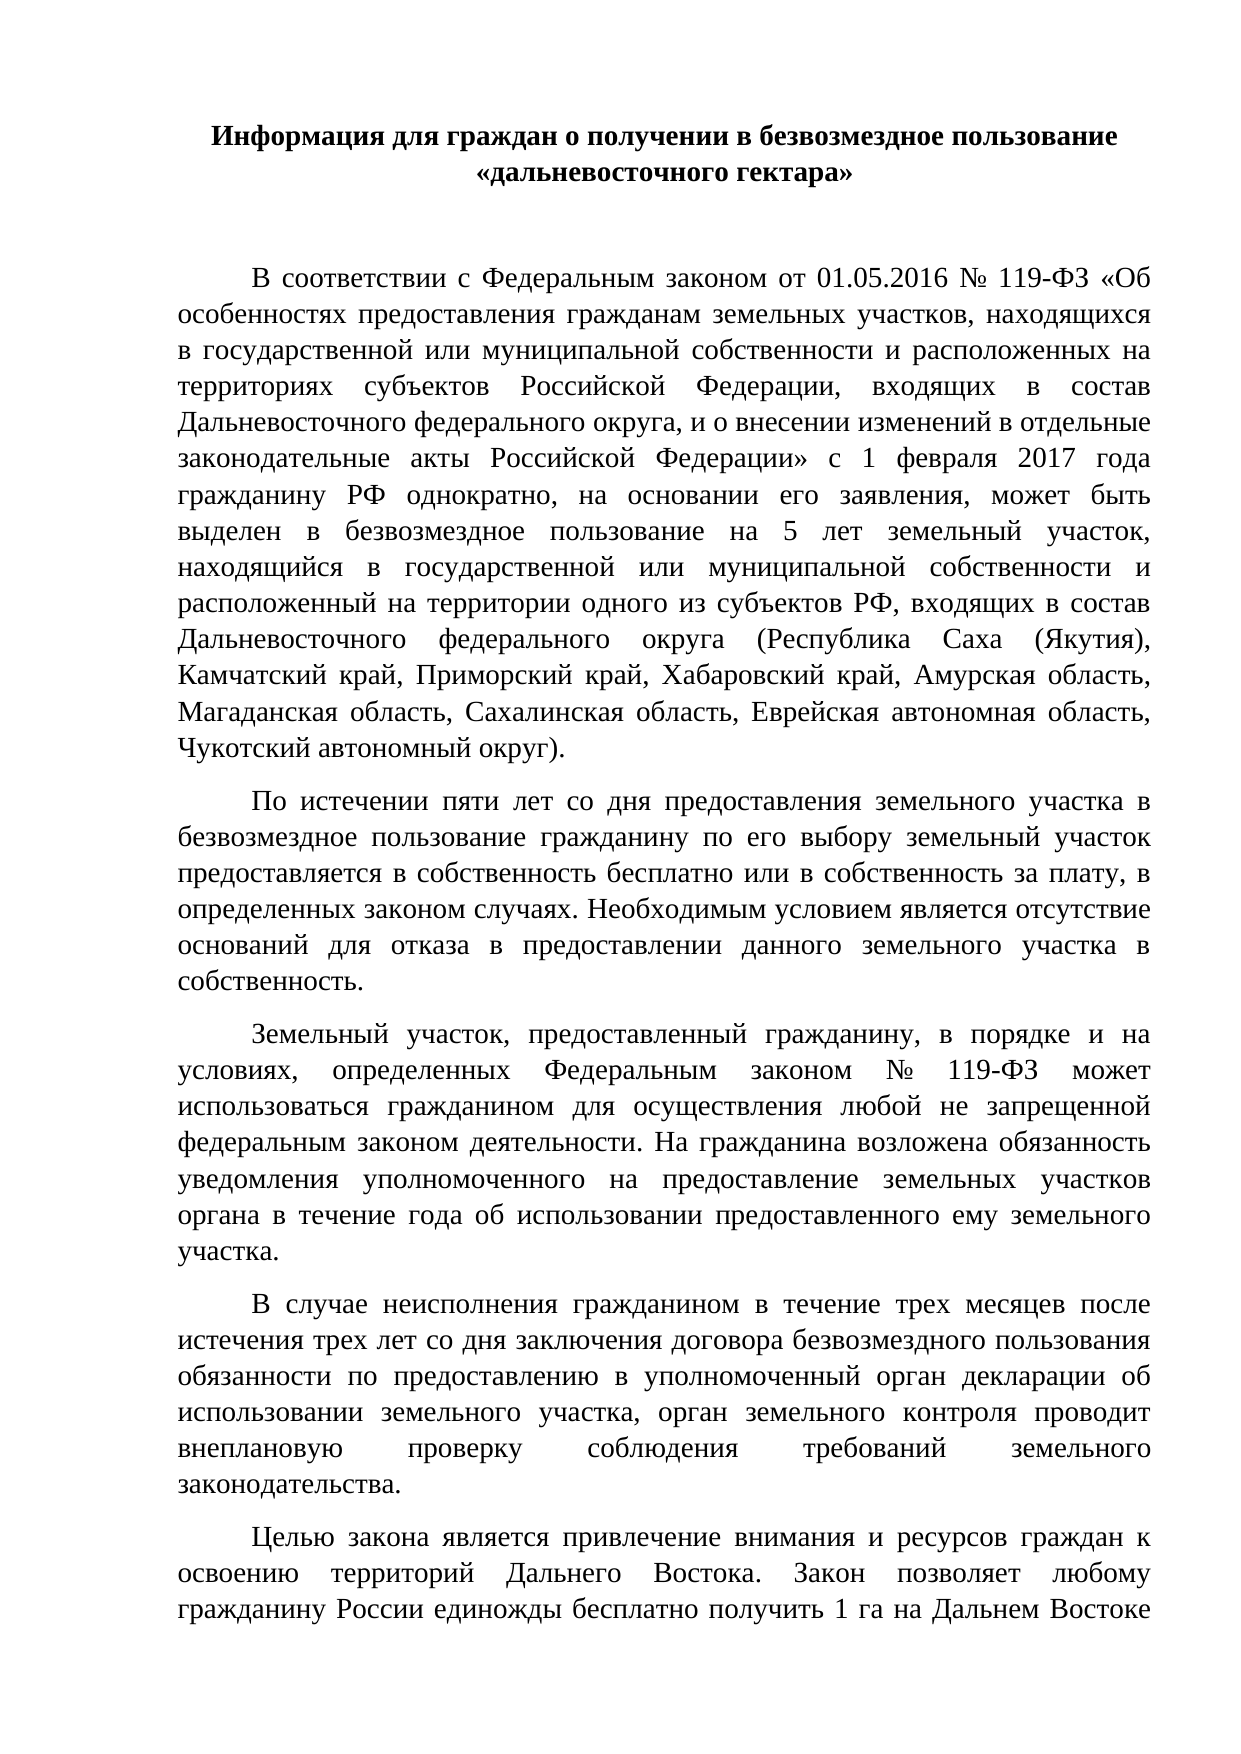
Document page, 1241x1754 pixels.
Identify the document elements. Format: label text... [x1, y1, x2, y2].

text Информация для граждан о получении в безвозмездное пользование «дальневосточного гектара» [177, 118, 1152, 188]
text В случае неисполнения гражданином в течение трех месяцев после истечения трех лет со дня заключения договора безвозмездного пользования обязанности по предоставлению в уполномоченный орган декларации об использовании земельного участка, орган земельного контроля проводит внеплановую проверку соблюдения требований земельного законодательства. [177, 1286, 1152, 1500]
text В соответствии с Федеральным законом от 01.05.2016 № 119-ФЗ «Об особенностях предоставления гражданам земельных участков, находящихся в государственной или муниципальной собственности и расположенных на территориях субъектов Российской Федерации, входящих в состав Дальневосточного федерального округа, и о внесении изменений в отдельные законодательные акты Российской Федерации» с 1 февраля 2017 года гражданину РФ однократно, на основании его заявления, может быть выделен в безвозмездное пользование на 5 лет земельный участок, находящийся в государственной или муниципальной собственности и расположенный на территории одного из субъектов РФ, входящих в состав Дальневосточного федерального округа (Республика Саха (Якутия), Камчатский край, Приморский край, Хабаровский край, Амурская область, Магаданская область, Сахалинская область, Еврейская автономная область, Чукотский автономный округ). [177, 260, 1152, 763]
text По истечении пяти лет со дня предоставления земельного участка в безвозмездное пользование гражданину по его выбору земельный участок предоставляется в собственность бесплатно или в собственность за плату, в определенных законом случаях. Необходимым условием является отсутствие оснований для отказа в предоставлении данного земельного участка в собственность. [177, 783, 1152, 997]
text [177, 1519, 1152, 1625]
text Земельный участок, предоставленный гражданину, в порядке и на условиях, определенных Федеральным законом № 119-ФЗ может использоваться гражданином для осуществления любой не запрещенной федеральным законом деятельности. На гражданина возложена обязанность уведомления уполномоченного на предоставление земельных участков органа в течение года об использовании предоставленного ему земельного участка. [177, 1016, 1152, 1267]
